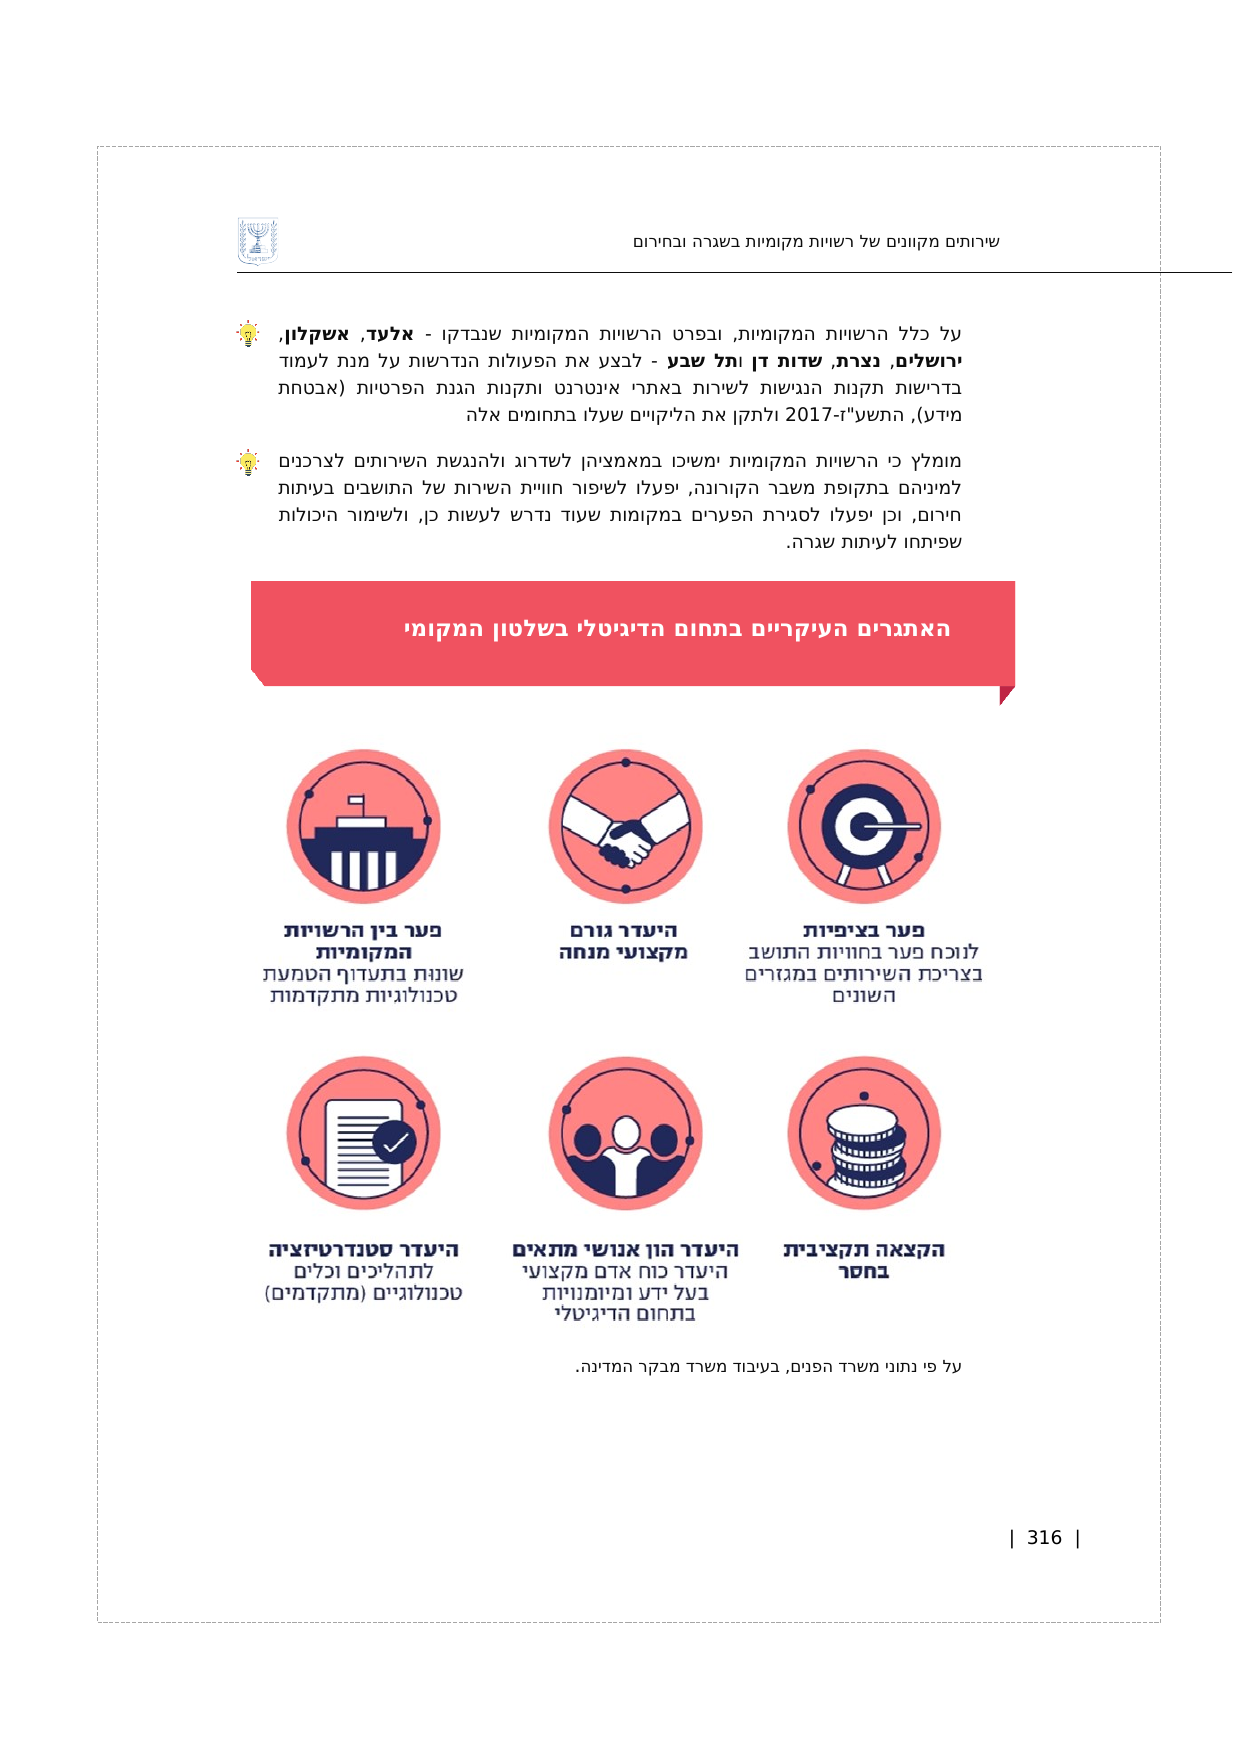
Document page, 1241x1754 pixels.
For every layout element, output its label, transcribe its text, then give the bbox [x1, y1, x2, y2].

text על כלל הרשויות המקומיות, ובפרט הרשויות המקומיות שנבדקו - אלעד, אשקלון, ירושלים, נצרת, שדות דן ותל שבע - לבצע את הפעולות הנדרשות על מנת לעמוד בדרישות תקנות הנגישות לשירות באתרי אינטרנט ותקנות הגנת הפרטיות (אבטחת מידע), התשע"ז-2017 ולתקן את הליקויים שעלו בתחומים אלה [236, 319, 963, 427]
text מומלץ כי הרשויות המקומיות ימשיכו במאמציהן לשדרוג ולהנגשת השירותים לצרכנים למיניהם בתקופת משבר הקורונה, יפעלו לשיפור חוויית השירות של התושבים בעיתות חירום, וכן יפעלו לסגירת הפערים במקומות שעוד נדרש לעשות כן, ולשימור היכולות שפיתחו לעיתות שגרה. [236, 446, 963, 554]
picture [236, 320, 260, 347]
picture [239, 569, 1025, 1333]
picture [236, 449, 260, 476]
